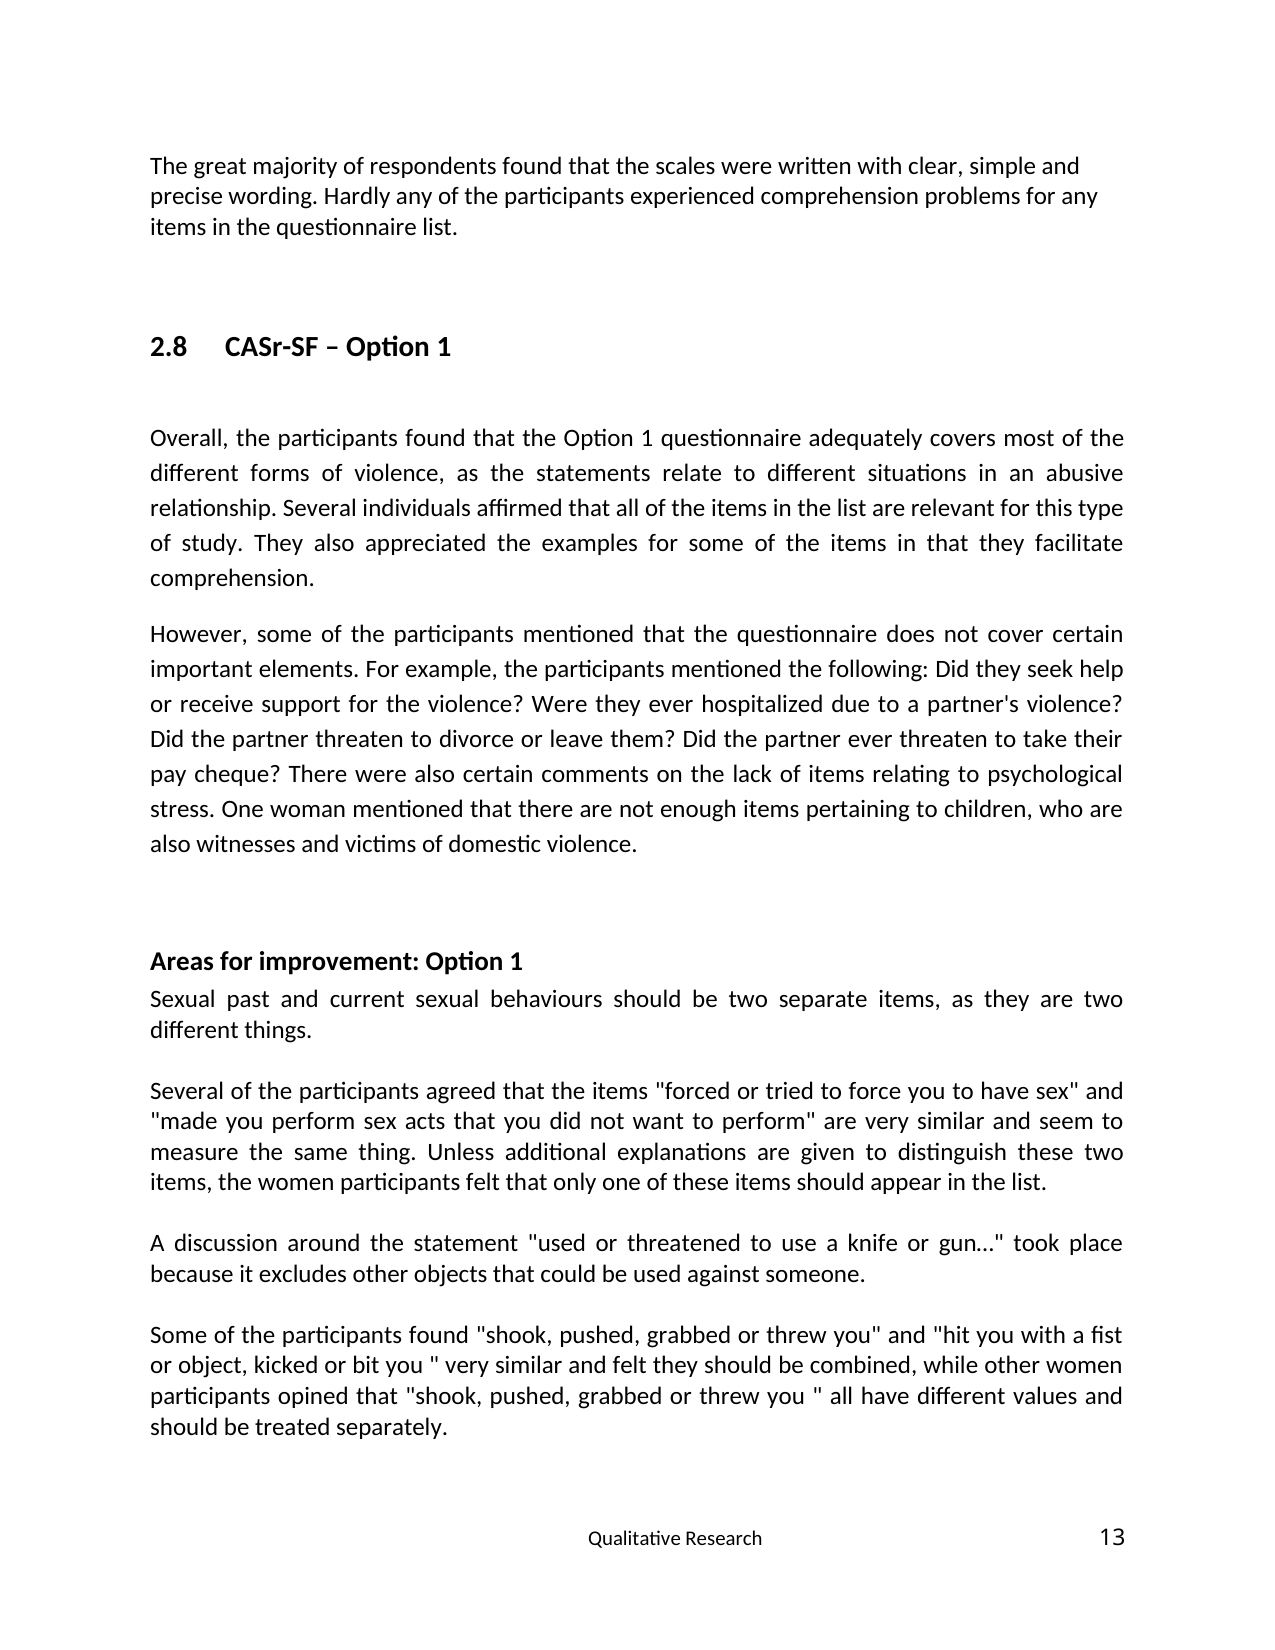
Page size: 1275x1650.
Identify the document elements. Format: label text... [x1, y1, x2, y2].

text A discussion around the statement "used or threatened to use a knife or gun…" took place because it excludes other objects that could be used against someone. [150, 1228, 1125, 1289]
text Some of the participants found "shook, pushed, grabbed or threw you" and "hit you with a fist or object, kicked or bit you " very similar and felt they should be combined, while other women participants opined that "shook, pushed, grabbed or threw you " all have different values and should be treated separately. [150, 1319, 1125, 1441]
subtitle 2.8 CASr-SF – Option 1 [150, 328, 1125, 363]
text However, some of the participants mentioned that the questionnaire does not cover certain important elements. For example, the participants mentioned the following: Did they seek help or receive support for the violence? Were they ever hospitalized due to a partner's violence? Did the partner threaten to divorce or leave them? Did the partner ever threaten to take their pay cheque? There were also certain comments on the lack of items relating to psychological stress. One woman mentioned that there are not enough items pertaining to children, who are also witnesses and victims of domestic violence. [150, 618, 1125, 859]
subtitle Areas for improvement: Option 1 [150, 944, 1125, 977]
text The great majority of respondents found that the scales were written with clear, simple and precise wording. Hardly any of the participants experienced comprehension problems for any items in the questionnaire list. [150, 150, 1125, 242]
text Overall, the participants found that the Option 1 questionnaire adequately covers most of the different forms of violence, as the statements relate to different situations in an abusive relationship. Several individuals affirmed that all of the items in the list are relevant for this type of study. They also appreciated the examples for some of the items in that they facilitate comprehension. [150, 422, 1125, 593]
text Several of the participants agreed that the items "forced or tried to force you to have sex" and "made you perform sex acts that you did not want to perform" are very similar and seem to measure the same thing. Unless additional explanations are given to distinguish these two items, the women participants felt that only one of these items should appear in the list. [150, 1075, 1125, 1197]
text Sexual past and current sexual behaviours should be two separate items, as they are two different things. [150, 983, 1125, 1044]
